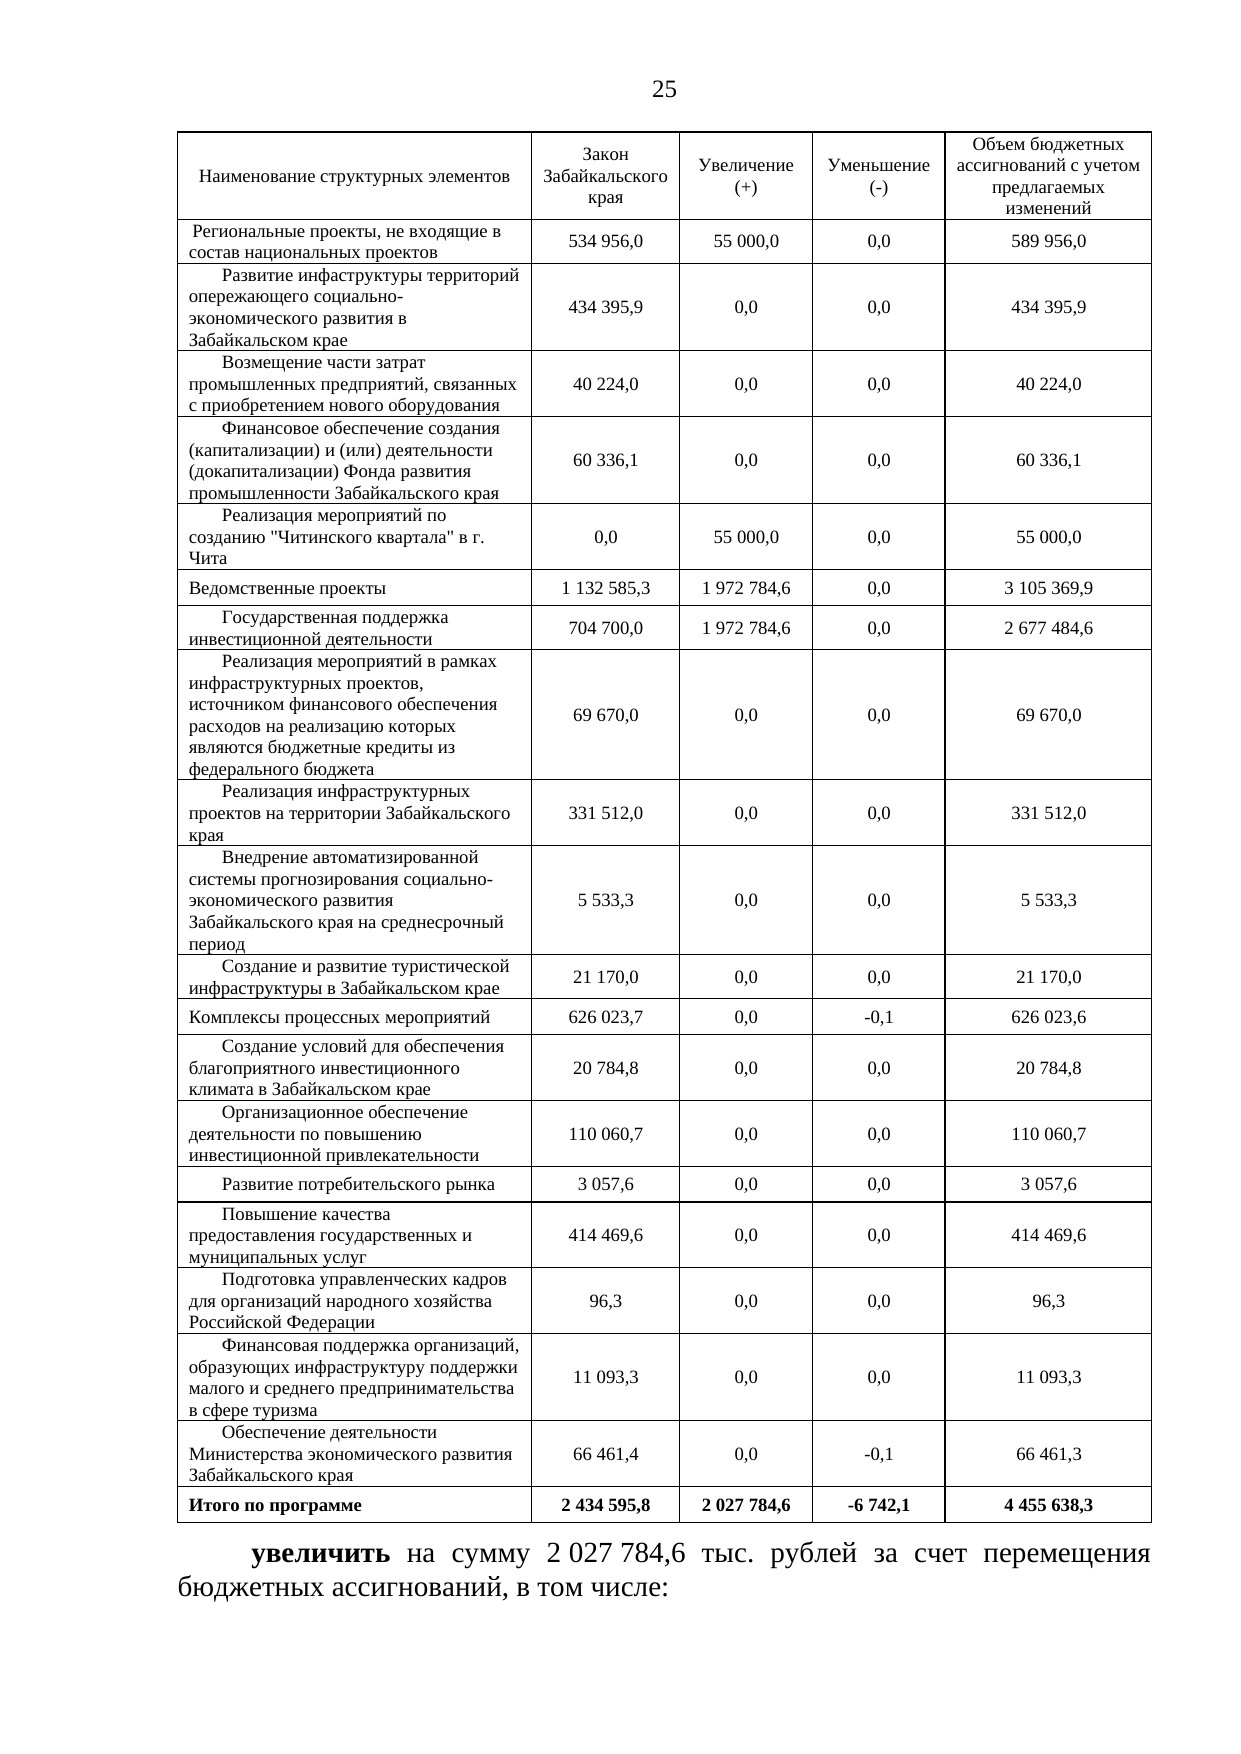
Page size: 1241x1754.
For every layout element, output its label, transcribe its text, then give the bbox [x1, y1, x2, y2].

table_cell 0,0 [680, 650, 812, 779]
table_cell 0,0 [813, 650, 944, 779]
table_cell 0,0 [680, 1035, 812, 1100]
table_cell 110 060,7 [946, 1101, 1151, 1166]
table_header Уменьшение (-) [813, 133, 944, 219]
table_cell 66 461,3 [946, 1421, 1151, 1486]
table_cell 3 105 369,9 [946, 570, 1151, 605]
table_cell 0,0 [813, 417, 944, 503]
table_cell 626 023,6 [946, 999, 1151, 1034]
table_cell Комплексы процессных мероприятий [178, 999, 531, 1034]
table_cell 331 512,0 [532, 780, 679, 845]
table_cell Возмещение части затрат промышленных предприятий, связанных с приобретением нового оборудования [178, 351, 531, 416]
table_cell Государственная поддержка инвестиционной деятельности [178, 606, 531, 649]
table_cell 1 132 585,3 [532, 570, 679, 605]
table_cell 69 670,0 [532, 650, 679, 779]
table_cell 434 395,9 [532, 264, 679, 350]
table_cell 0,0 [813, 351, 944, 416]
table_cell Подготовка управленческих кадров для организаций народного хозяйства Российской Федерации [178, 1268, 531, 1333]
table_cell 0,0 [813, 1203, 944, 1267]
table_cell 414 469,6 [532, 1203, 679, 1267]
table_cell 0,0 [813, 570, 944, 605]
table_cell Обеспечение деятельности Министерства экономического развития Забайкальского края [178, 1421, 531, 1486]
table_cell 0,0 [680, 1101, 812, 1166]
table_cell 0,0 [813, 1167, 944, 1201]
table_cell 21 170,0 [532, 955, 679, 998]
table_cell 0,0 [813, 1268, 944, 1333]
table_cell 0,0 [680, 780, 812, 845]
table_cell Организационное обеспечение деятельности по повышению инвестиционной привлекательности [178, 1101, 531, 1166]
table_cell 0,0 [813, 606, 944, 649]
table_cell 60 336,1 [946, 417, 1151, 503]
table_cell 0,0 [680, 1203, 812, 1267]
table_cell 704 700,0 [532, 606, 679, 649]
table_cell 0,0 [680, 417, 812, 503]
text увеличить на сумму 2 027 784,6 тыс. рублей за счет перемещения бюджетных ассигнований, в том числе: [177, 1535, 1152, 1602]
table_cell 11 093,3 [532, 1334, 679, 1420]
table_cell 1 972 784,6 [680, 606, 812, 649]
table_cell 4 455 638,3 [946, 1487, 1151, 1522]
table_cell Итого по программе [178, 1487, 531, 1522]
table_cell 96,3 [946, 1268, 1151, 1333]
table_cell 40 224,0 [946, 351, 1151, 416]
table_cell 589 956,0 [946, 220, 1151, 263]
table_cell 0,0 [813, 264, 944, 350]
table_cell 3 057,6 [946, 1167, 1151, 1201]
table_cell 0,0 [680, 999, 812, 1034]
table_cell 0,0 [680, 1421, 812, 1486]
table_cell 21 170,0 [946, 955, 1151, 998]
table_cell 69 670,0 [946, 650, 1151, 779]
table_cell 0,0 [532, 504, 679, 569]
table_cell 434 395,9 [946, 264, 1151, 350]
table_header Наименование структурных элементов [178, 133, 531, 219]
table_cell 2 434 595,8 [532, 1487, 679, 1522]
table_cell 0,0 [813, 955, 944, 998]
table_cell Развитие потребительского рынка [178, 1167, 531, 1201]
table_cell Внедрение автоматизированной системы прогнозирования социально-экономического развития Забайкальского края на среднесрочный период [178, 846, 531, 954]
table_cell 0,0 [813, 1334, 944, 1420]
table_cell Реализация инфраструктурных проектов на территории Забайкальского края [178, 780, 531, 845]
table_cell 331 512,0 [946, 780, 1151, 845]
table_cell 55 000,0 [680, 220, 812, 263]
table_cell 0,0 [813, 1101, 944, 1166]
table_cell 0,0 [680, 1167, 812, 1201]
table_cell Развитие инфаструктуры территорий опережающего социально-экономического развития в Забайкальском крае [178, 264, 531, 350]
table_cell Создание и развитие туристической инфраструктуры в Забайкальском крае [178, 955, 531, 998]
table_header Объем бюджетных ассигнований с учетом предлагаемых изменений [946, 133, 1151, 219]
table_cell 5 533,3 [946, 846, 1151, 954]
table_cell Повышение качества предоставления государственных и муниципальных услуг [178, 1203, 531, 1267]
table_cell Реализация мероприятий в рамках инфраструктурных проектов, источником финансового обеспечения расходов на реализацию которых являются бюджетные кредиты из федерального бюджета [178, 650, 531, 779]
table_cell 2 027 784,6 [680, 1487, 812, 1522]
table_header Закон Забайкальского края [532, 133, 679, 219]
table_cell 110 060,7 [532, 1101, 679, 1166]
table_cell 20 784,8 [946, 1035, 1151, 1100]
table_header Увеличение (+) [680, 133, 812, 219]
table_cell 0,0 [680, 1334, 812, 1420]
table_cell 11 093,3 [946, 1334, 1151, 1420]
table_cell 5 533,3 [532, 846, 679, 954]
table_cell 0,0 [813, 1035, 944, 1100]
table_cell Региональные проекты, не входящие в состав национальных проектов [178, 220, 531, 263]
table_cell 626 023,7 [532, 999, 679, 1034]
table_cell 55 000,0 [680, 504, 812, 569]
table_cell 0,0 [813, 220, 944, 263]
table_cell 55 000,0 [946, 504, 1151, 569]
table_cell -6 742,1 [813, 1487, 944, 1522]
table_cell 0,0 [813, 846, 944, 954]
table_cell Финансовое обеспечение создания (капитализации) и (или) деятельности (докапитализации) Фонда развития промышленности Забайкальского края [178, 417, 531, 503]
table_cell 0,0 [813, 504, 944, 569]
table_cell 414 469,6 [946, 1203, 1151, 1267]
table_cell -0,1 [813, 999, 944, 1034]
table_cell 0,0 [680, 846, 812, 954]
table_cell 40 224,0 [532, 351, 679, 416]
table_cell 0,0 [680, 1268, 812, 1333]
table_cell -0,1 [813, 1421, 944, 1486]
table_cell 3 057,6 [532, 1167, 679, 1201]
table_cell 66 461,4 [532, 1421, 679, 1486]
table_cell 1 972 784,6 [680, 570, 812, 605]
table_cell 0,0 [680, 955, 812, 998]
table_cell 2 677 484,6 [946, 606, 1151, 649]
table_cell 60 336,1 [532, 417, 679, 503]
table_cell 96,3 [532, 1268, 679, 1333]
table_cell Создание условий для обеспечения благоприятного инвестиционного климата в Забайкальском крае [178, 1035, 531, 1100]
table_cell 0,0 [680, 264, 812, 350]
table_cell Ведомственные проекты [178, 570, 531, 605]
table_cell Финансовая поддержка организаций, образующих инфраструктуру поддержки малого и среднего предпринимательства в сфере туризма [178, 1334, 531, 1420]
table_cell 0,0 [680, 351, 812, 416]
table_cell 534 956,0 [532, 220, 679, 263]
table_cell 0,0 [813, 780, 944, 845]
table_cell Реализация мероприятий по созданию "Читинского квартала" в г. Чита [178, 504, 531, 569]
table_cell 20 784,8 [532, 1035, 679, 1100]
